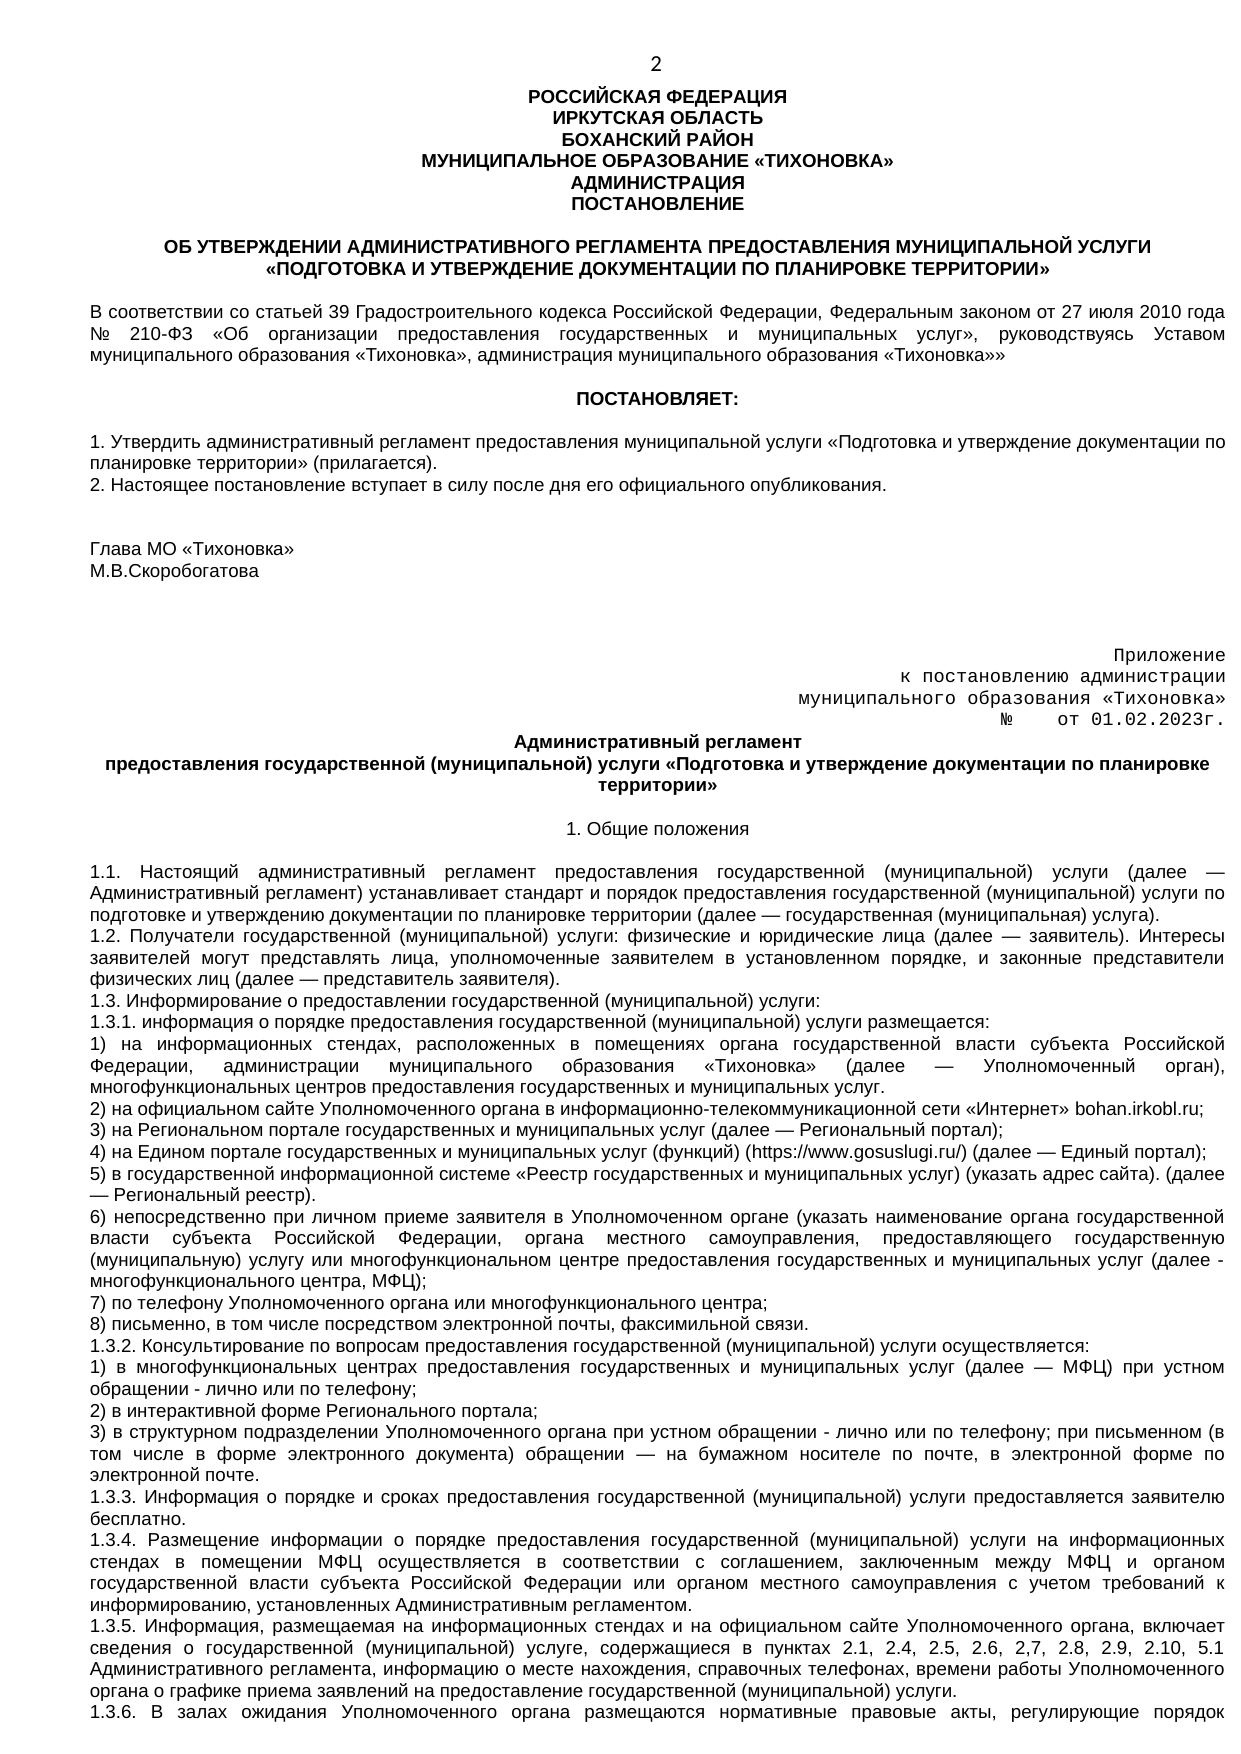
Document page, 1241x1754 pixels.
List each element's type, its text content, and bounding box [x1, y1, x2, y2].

text Глава МО «Тихоновка» [89, 538, 1226, 560]
text В соответствии со статьей 39 Градостроительного кодекса Российской Федерации, Федеральным законом от 27 июля 2010 года № 210-ФЗ «Об организации предоставления государственных и муниципальных услуг», руководствуясь Уставом муниципального образования «Тихоновка», администрация муниципального образования «Тихоновка»» [89, 301, 1226, 366]
text 1.3.5. Информация, размещаемая на информационных стендах и на официальном сайте Уполномоченного органа, включает сведения о государственной (муниципальной) услуге, содержащиеся в пунктах 2.1, 2.4, 2.5, 2.6, 2,7, 2.8, 2.9, 2.10, 5.1 Административного регламента, информацию о месте нахождения, справочных телефонах, времени работы Уполномоченного органа о графике приема заявлений на предоставление государственной (муниципальной) услуги. [89, 1615, 1226, 1701]
text 3) на Региональном портале государственных и муниципальных услуг (далее — Региональный портал); [89, 1119, 1226, 1141]
text Административный регламент [89, 731, 1226, 753]
text 7) по телефону Уполномоченного органа или многофункционального центра; [89, 1292, 1226, 1313]
text 1.3. Информирование о предоставлении государственной (муниципальной) услуги: [89, 990, 1226, 1011]
text 1.3.3. Информация о порядке и сроках предоставления государственной (муниципальной) услуги предоставляется заявителю бесплатно. [89, 1486, 1226, 1529]
text № от 01.02.2023г. [89, 710, 1226, 731]
text 1.2. Получатели государственной (муниципальной) услуги: физические и юридические лица (далее — заявитель). Интересы заявителей могут представлять лица, уполномоченные заявителем в установленном порядке, и законные представители физических лиц (далее — представитель заявителя). [89, 925, 1226, 990]
text ПОСТАНОВЛЯЕТ: [89, 387, 1226, 409]
text 5) в государственной информационной системе «Реестр государственных и муниципальных услуг) (указать адрес сайта). (далее — Региональный реестр). [89, 1162, 1226, 1205]
text 1.1. Настоящий административный регламент предоставления государственной (муниципальной) услуги (далее — Административный регламент) устанавливает стандарт и порядок предоставления государственной (муниципальной) услуги по подготовке и утверждению документации по планировке территории (далее — государственная (муниципальная) услуга). [89, 860, 1226, 925]
text 1.3.1. информация о порядке предоставления государственной (муниципальной) услуги размещается: [89, 1011, 1226, 1033]
text ПОСТАНОВЛЕНИЕ [89, 193, 1226, 215]
text 2. Настоящее постановление вступает в силу после дня его официального опубликования. [89, 473, 1226, 495]
text М.В.Скоробогатова [89, 560, 1226, 581]
text 1) на информационных стендах, расположенных в помещениях органа государственной власти субъекта Российской Федерации, администрации муниципального образования «Тихоновка» (далее — Уполномоченный орган), многофункциональных центров предоставления государственных и муниципальных услуг. [89, 1033, 1226, 1098]
text к постановлению администрации [89, 667, 1226, 688]
text 1.3.2. Консультирование по вопросам предоставления государственной (муниципальной) услуги осуществляется: [89, 1335, 1226, 1356]
text МУНИЦИПАЛЬНОЕ ОБРАЗОВАНИЕ «ТИХОНОВКА» [89, 150, 1226, 172]
text 4) на Едином портале государственных и муниципальных услуг (функций) (https://www.gosuslugi.гu/) (далее — Единый портал); [89, 1141, 1226, 1162]
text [89, 1701, 1226, 1723]
text ИРКУТСКАЯ ОБЛАСТЬ [89, 107, 1226, 128]
text 2) на официальном сайте Уполномоченного органа в информационно-телекоммуникационной сети «Интернет» bohan.irkobl.ru; [89, 1098, 1226, 1119]
text 1. Утвердить административный регламент предоставления муниципальной услуги «Подготовка и утверждение документации по планировке территории» (прилагается). [89, 430, 1226, 473]
text предоставления государственной (муниципальной) услуги «Подготовка и утверждение документации по планировке территории» [89, 753, 1226, 796]
text Приложение [89, 646, 1226, 667]
text РОССИЙСКАЯ ФЕДЕРАЦИЯ [89, 85, 1226, 107]
text АДМИНИСТРАЦИЯ [89, 172, 1226, 193]
text 8) письменно, в том числе посредством электронной почты, факсимильной связи. [89, 1313, 1226, 1335]
text 2) в интерактивной форме Регионального портала; [89, 1399, 1226, 1421]
text 1.3.4. Размещение информации о порядке предоставления государственной (муниципальной) услуги на информационных стендах в помещении МФЦ осуществляется в соответствии с соглашением, заключенным между МФЦ и органом государственной власти субъекта Российской Федерации или органом местного самоуправления с учетом требований к информированию, установленных Административным регламентом. [89, 1529, 1226, 1615]
text БОХАНСКИЙ РАЙОН [89, 128, 1226, 150]
text ОБ УТВЕРЖДЕНИИ АДМИНИСТРАТИВНОГО РЕГЛАМЕНТА ПРЕДОСТАВЛЕНИЯ МУНИЦИПАЛЬНОЙ УСЛУГИ [89, 236, 1226, 258]
text муниципального образования «Тихоновка» [89, 688, 1226, 710]
text 3) в структурном подразделении Уполномоченного органа при устном обращении - лично или по телефону; при письменном (в том числе в форме электронного документа) обращении — на бумажном носителе по почте, в электронной форме по электронной почте. [89, 1421, 1226, 1486]
text 1) в многофункциональных центрах предоставления государственных и муниципальных услуг (далее — МФЦ) при устном обращении - лично или по телефону; [89, 1356, 1226, 1399]
text «ПОДГОТОВКА И УТВЕРЖДЕНИЕ ДОКУМЕНТАЦИИ ПО ПЛАНИРОВКЕ ТЕРРИТОРИИ» [89, 258, 1226, 279]
text 1. Общие положения [89, 817, 1226, 839]
text 6) непосредственно при личном приеме заявителя в Уполномоченном органе (указать наименование органа государственной власти субъекта Российской Федерации, органа местного самоуправления, предоставляющего государственную (муниципальную) услугу или многофункциональном центре предоставления государственных и муниципальных услуг (далее -многофункционального центра, МФЦ); [89, 1205, 1226, 1292]
